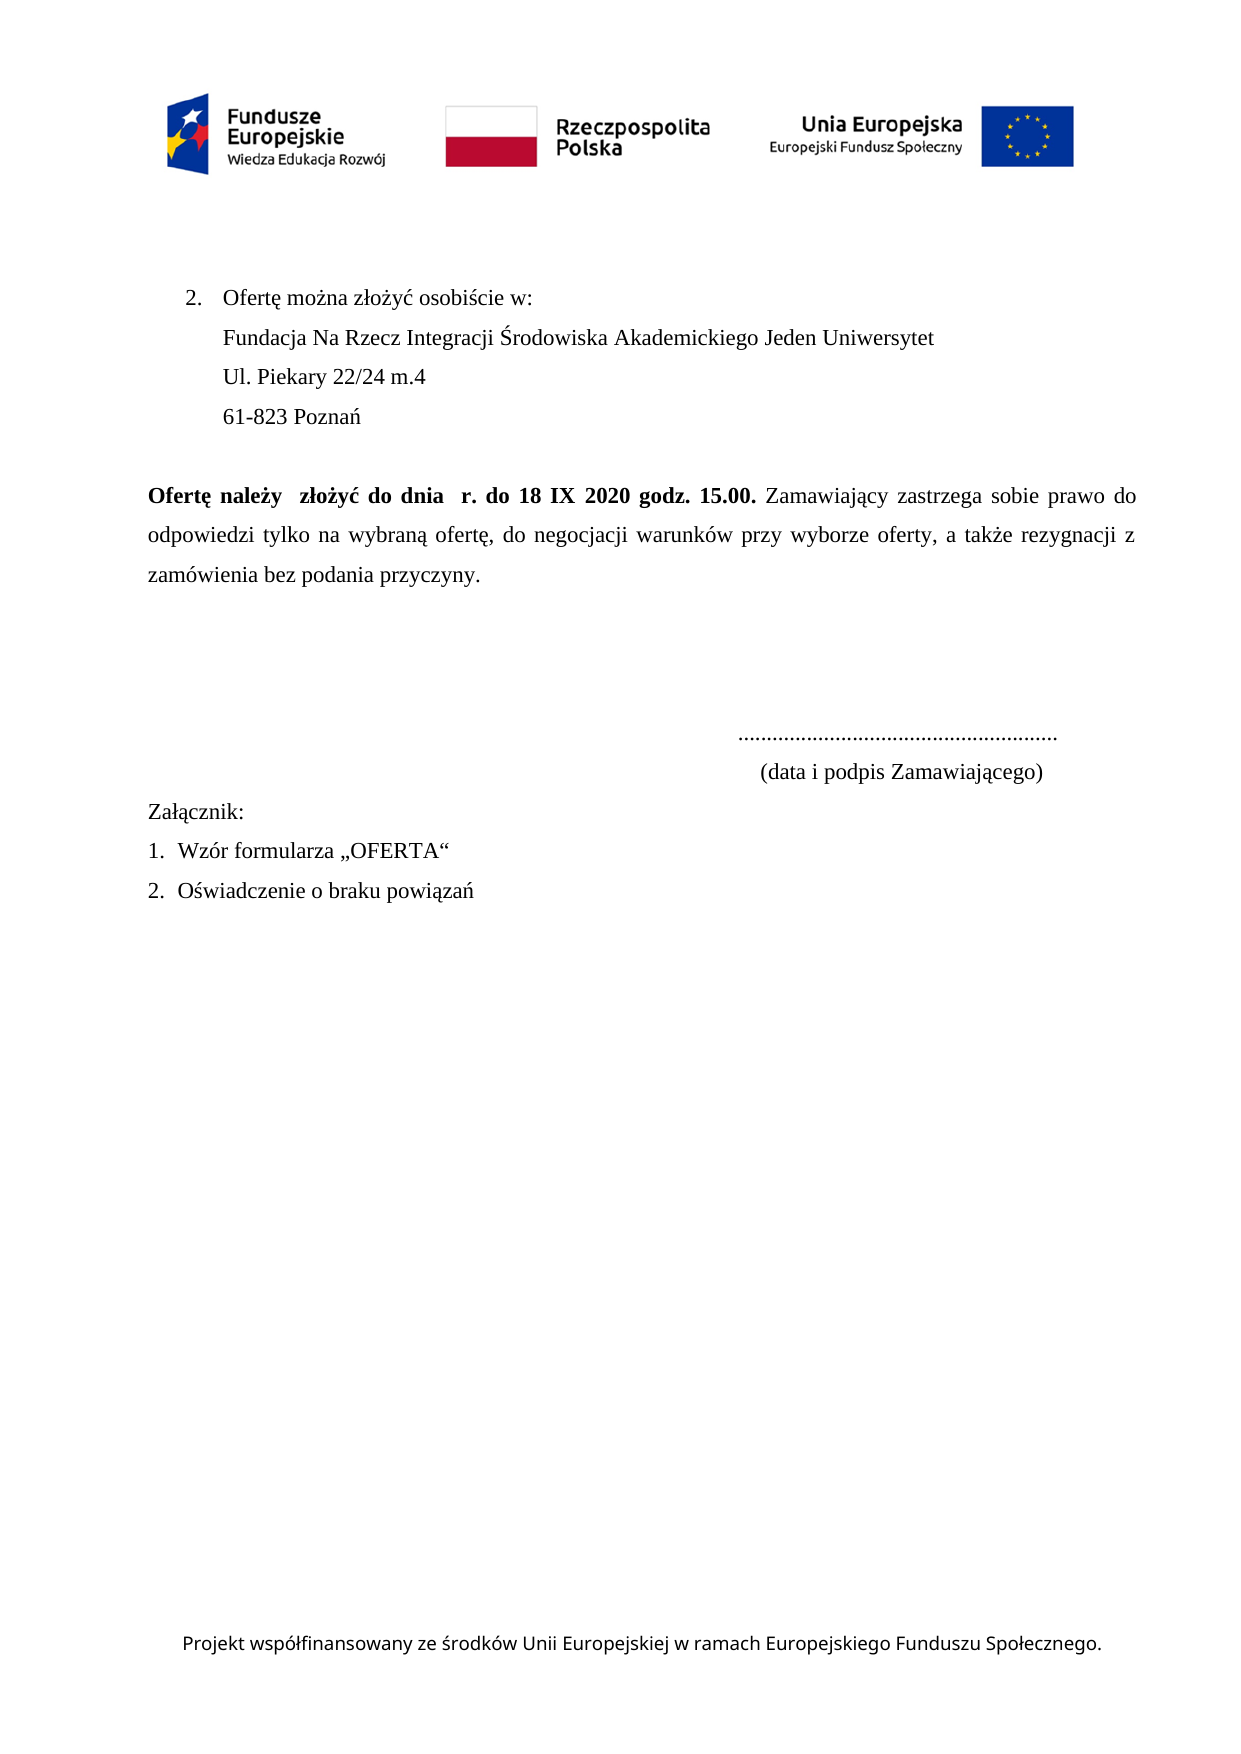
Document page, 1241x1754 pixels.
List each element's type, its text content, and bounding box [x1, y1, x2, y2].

text Załącznik: [148, 798, 1137, 824]
list Ul. Piekary 22/24 m.4 [223, 363, 1137, 390]
list Ofertę można złożyć osobiście w: [185, 284, 1137, 311]
text Ofertę należy złożyć do dnia r. do 18 IX 2020 godz. 15.00. Zamawiający zastrzega sobie prawo do odpowiedzi tylko na wybraną ofertę, do negocjacji warunków przy wyborze oferty, a także rezygnacji z zamówienia bez podania przyczyny. [148, 482, 1137, 587]
list Fundacja Na Rzecz Integracji Środowiska Akademickiego Jeden Uniwersytet [223, 324, 1137, 350]
text (data i podpis Zamawiającego) [148, 758, 1137, 784]
text ........................................................ [738, 719, 1137, 745]
list Oświadczenie o braku powiązań [148, 877, 1137, 903]
picture [147, 73, 1093, 194]
list 61-823 Poznań [223, 403, 1137, 429]
list Wzór formularza „OFERTA“ [148, 837, 1137, 863]
